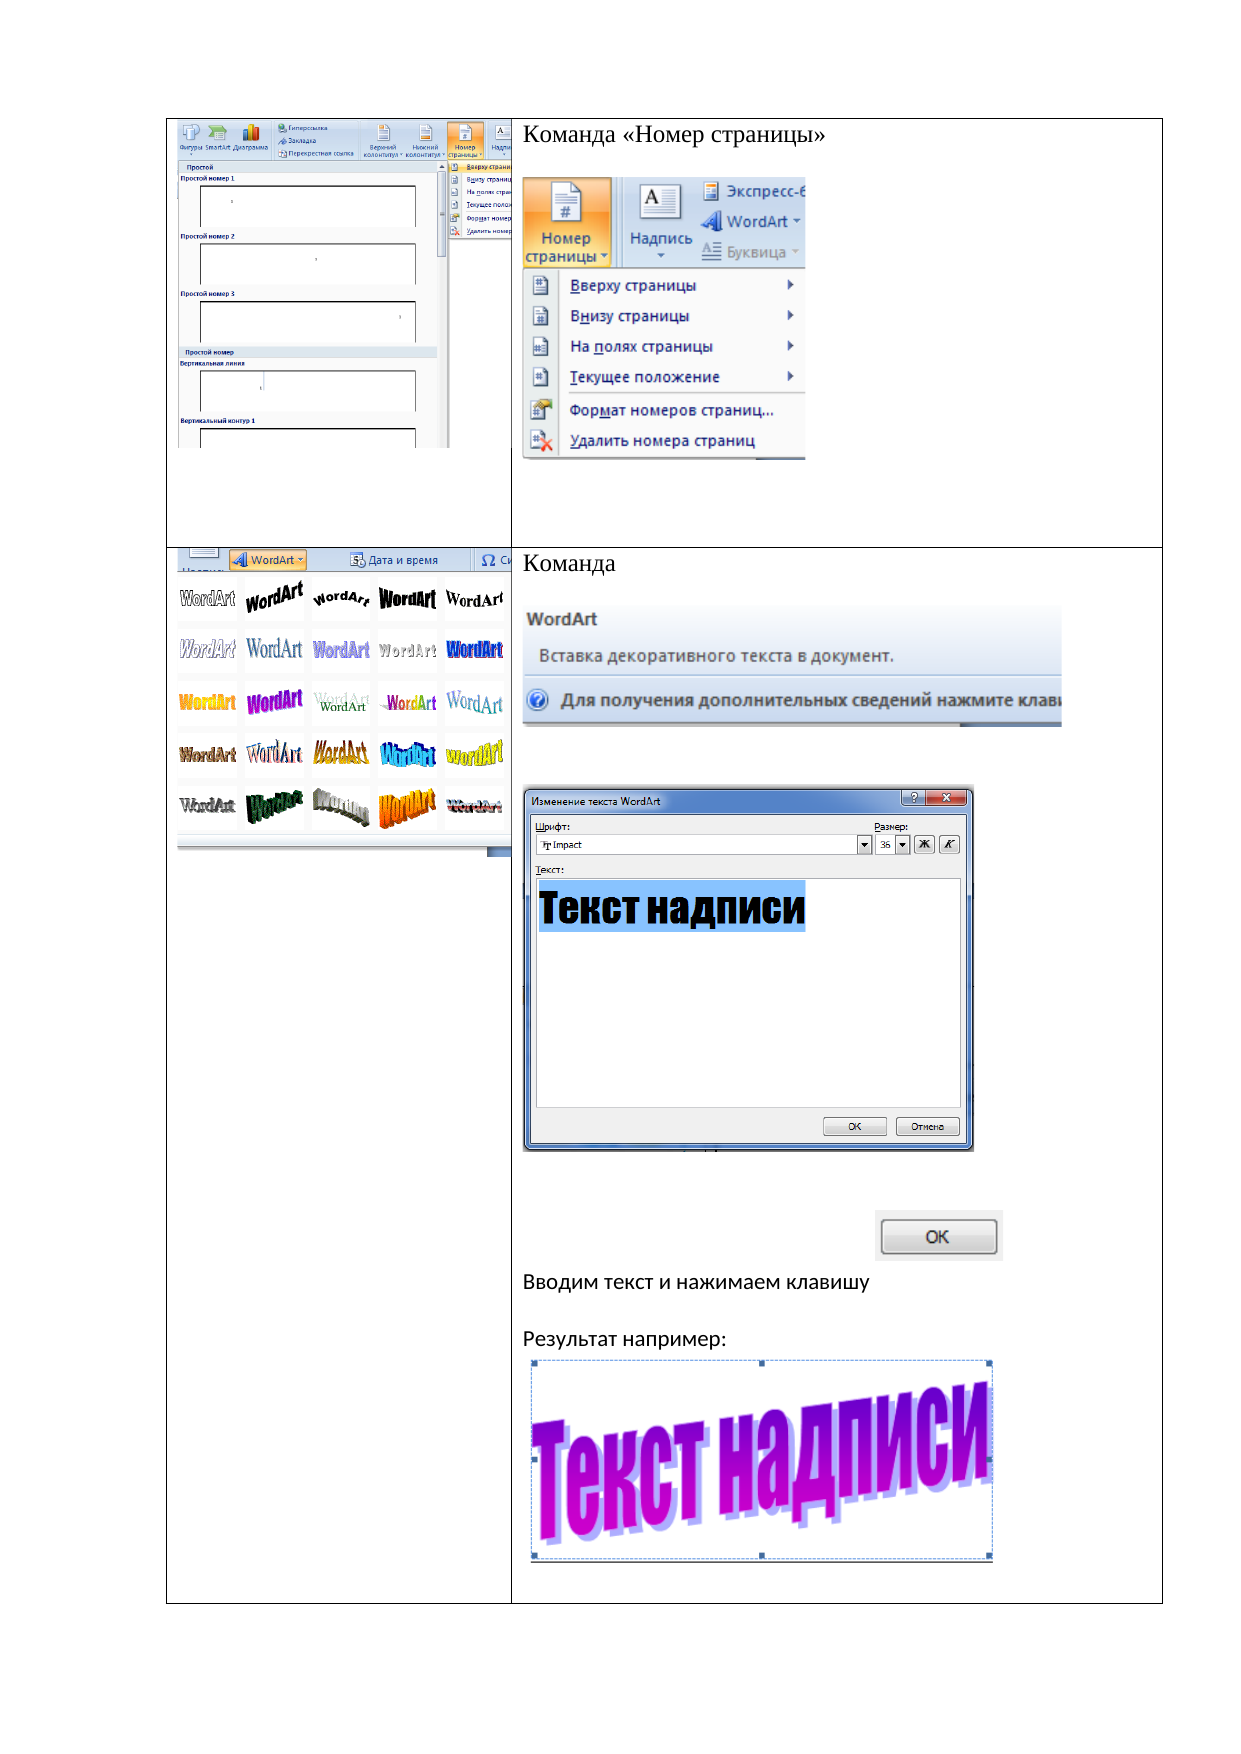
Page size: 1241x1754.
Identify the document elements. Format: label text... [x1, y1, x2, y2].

picture [177, 119, 512, 448]
picture [522, 1352, 1003, 1574]
picture [177, 548, 512, 857]
picture [875, 1210, 1004, 1261]
table_cell [167, 548, 511, 1603]
table_cell [167, 119, 511, 547]
picture [522, 177, 806, 460]
picture [522, 605, 1062, 727]
table_cell Команда «Номер страницы» [512, 119, 1162, 547]
table_cell Команда Вводим текст и нажимаем клавишу Результат например: [512, 548, 1162, 1603]
picture [522, 784, 975, 1152]
